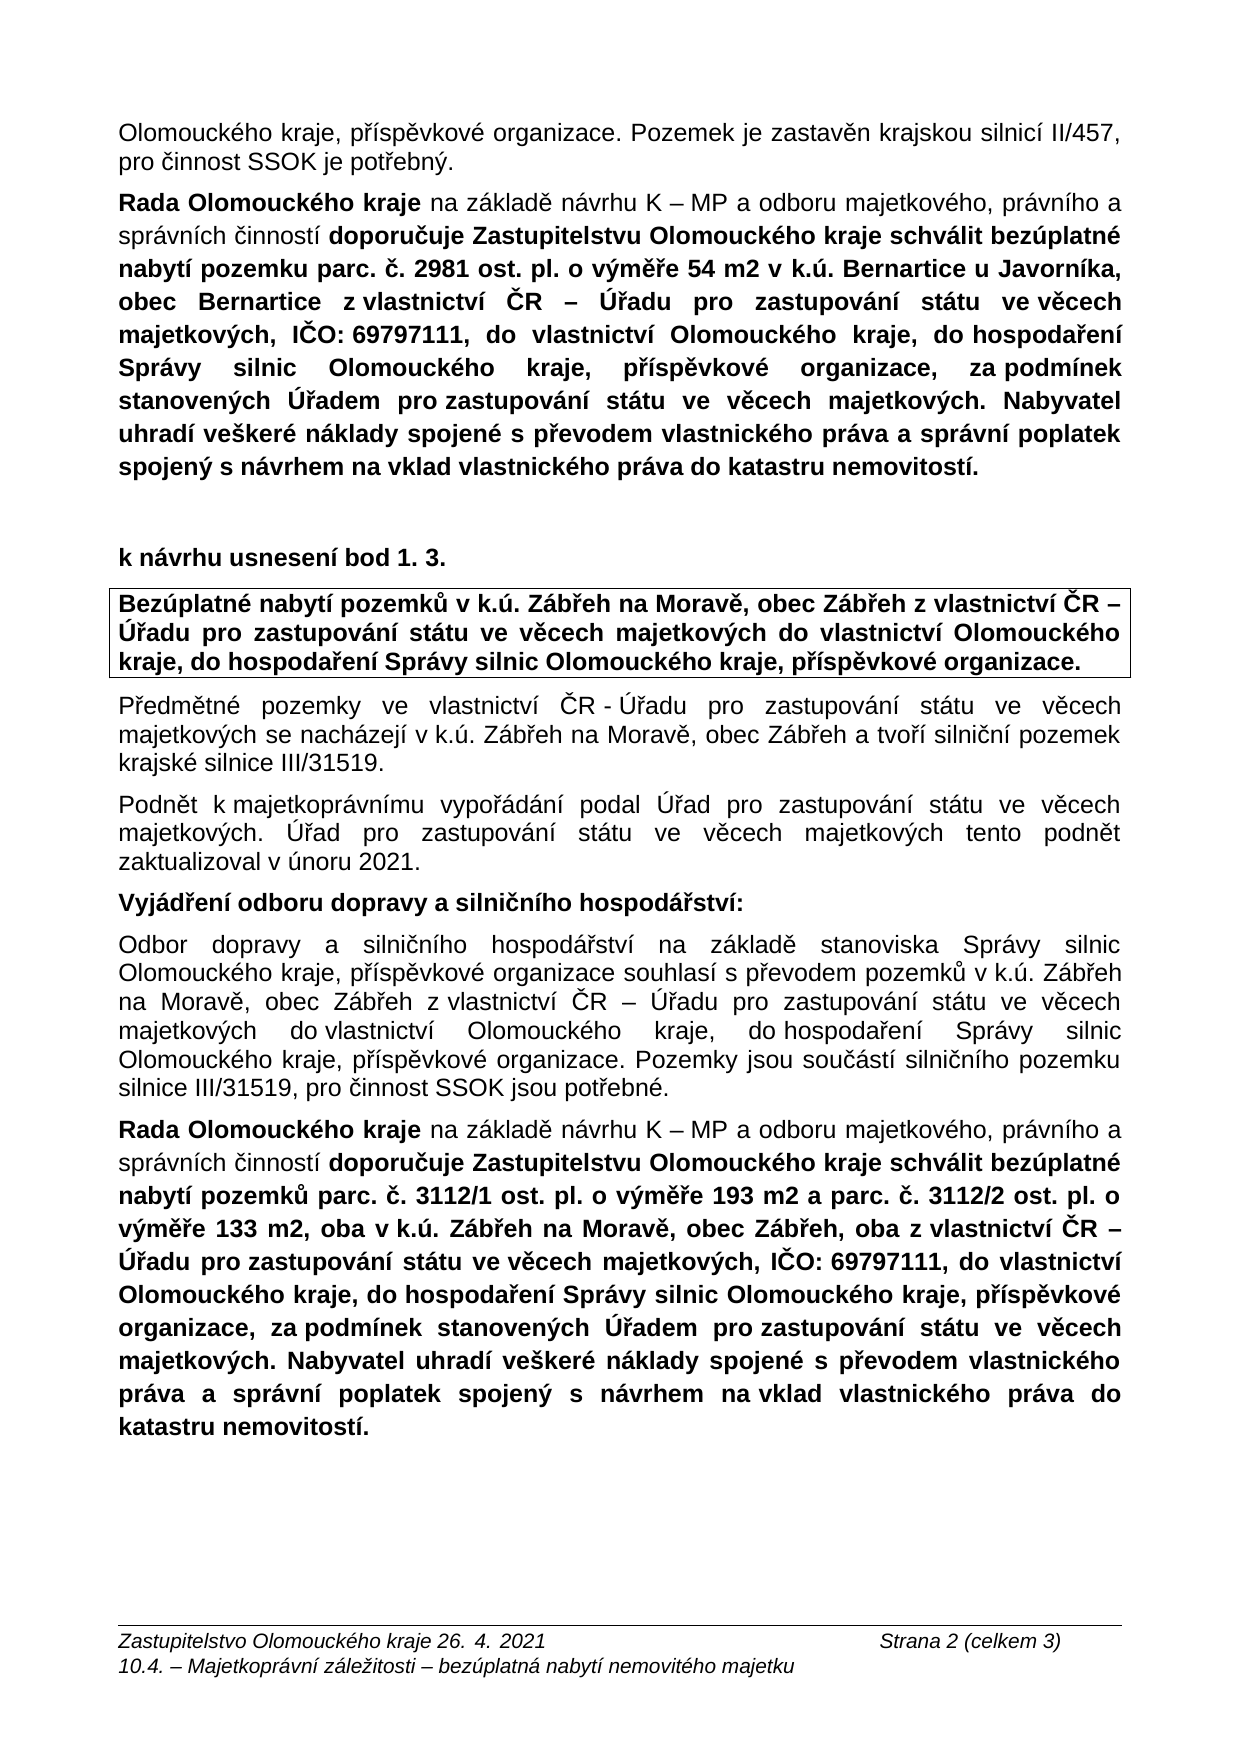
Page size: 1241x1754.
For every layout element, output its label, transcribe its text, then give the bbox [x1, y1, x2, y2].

text Rada Olomouckého kraje na základě návrhu K – MP a odboru majetkového, právního a správních činností doporučuje Zastupitelstvu Olomouckého kraje schválit bezúplatné nabytí pozemků parc. č. 3112/1 ost. pl. o výměře 193 m2 a parc. č. 3112/2 ost. pl. o výměře 133 m2, oba v k.ú. Zábřeh na Moravě, obec Zábřeh, oba z vlastnictví ČR – Úřadu pro zastupování státu ve věcech majetkových, IČO: 69797111, do vlastnictví Olomouckého kraje, do hospodaření Správy silnic Olomouckého kraje, příspěvkové organizace, za podmínek stanovených Úřadem pro zastupování státu ve věcech majetkových. Nabyvatel uhradí veškeré náklady spojené s převodem vlastnického práva a správní poplatek spojený s návrhem na vklad vlastnického práva do katastru nemovitostí. [118, 1115, 1122, 1441]
text Vyjádření odboru dopravy a silničního hospodářství: [118, 888, 1122, 917]
text Podnět k majetkoprávnímu vypořádání podal Úřad pro zastupování státu ve věcech majetkových. Úřad pro zastupování státu ve věcech majetkových tento podnět zaktualizoval v únoru 2021. [118, 790, 1122, 876]
text Odbor dopravy a silničního hospodářství na základě stanoviska Správy silnic Olomouckého kraje, příspěvkové organizace souhlasí s převodem pozemků v k.ú. Zábřeh na Moravě, obec Zábřeh z vlastnictví ČR – Úřadu pro zastupování státu ve věcech majetkových do vlastnictví Olomouckého kraje, do hospodaření Správy silnic Olomouckého kraje, příspěvkové organizace. Pozemky jsou součástí silničního pozemku silnice III/31519, pro činnost SSOK jsou potřebné. [118, 930, 1122, 1102]
text k návrhu usnesení bod 1. 3. [118, 542, 1122, 571]
text Předmětné pozemky ve vlastnictví ČR - Úřadu pro zastupování státu ve věcech majetkových se nacházejí v k.ú. Zábřeh na Moravě, obec Zábřeh a tvoří silniční pozemek krajské silnice III/31519. [118, 691, 1122, 777]
text Rada Olomouckého kraje na základě návrhu K – MP a odboru majetkového, právního a správních činností doporučuje Zastupitelstvu Olomouckého kraje schválit bezúplatné nabytí pozemku parc. č. 2981 ost. pl. o výměře 54 m2 v k.ú. Bernartice u Javorníka, obec Bernartice z vlastnictví ČR – Úřadu pro zastupování státu ve věcech majetkových, IČO: 69797111, do vlastnictví Olomouckého kraje, do hospodaření Správy silnic Olomouckého kraje, příspěvkové organizace, za podmínek stanovených Úřadem pro zastupování státu ve věcech majetkových. Nabyvatel uhradí veškeré náklady spojené s převodem vlastnického práva a správní poplatek spojený s návrhem na vklad vlastnického práva do katastru nemovitostí. [118, 188, 1122, 481]
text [118, 118, 1122, 176]
text Bezúplatné nabytí pozemků v k.ú. Zábřeh na Moravě, obec Zábřeh z vlastnictví ČR – Úřadu pro zastupování státu ve věcech majetkových do vlastnictví Olomouckého kraje, do hospodaření Správy silnic Olomouckého kraje, příspěvkové organizace. [110, 589, 1130, 677]
